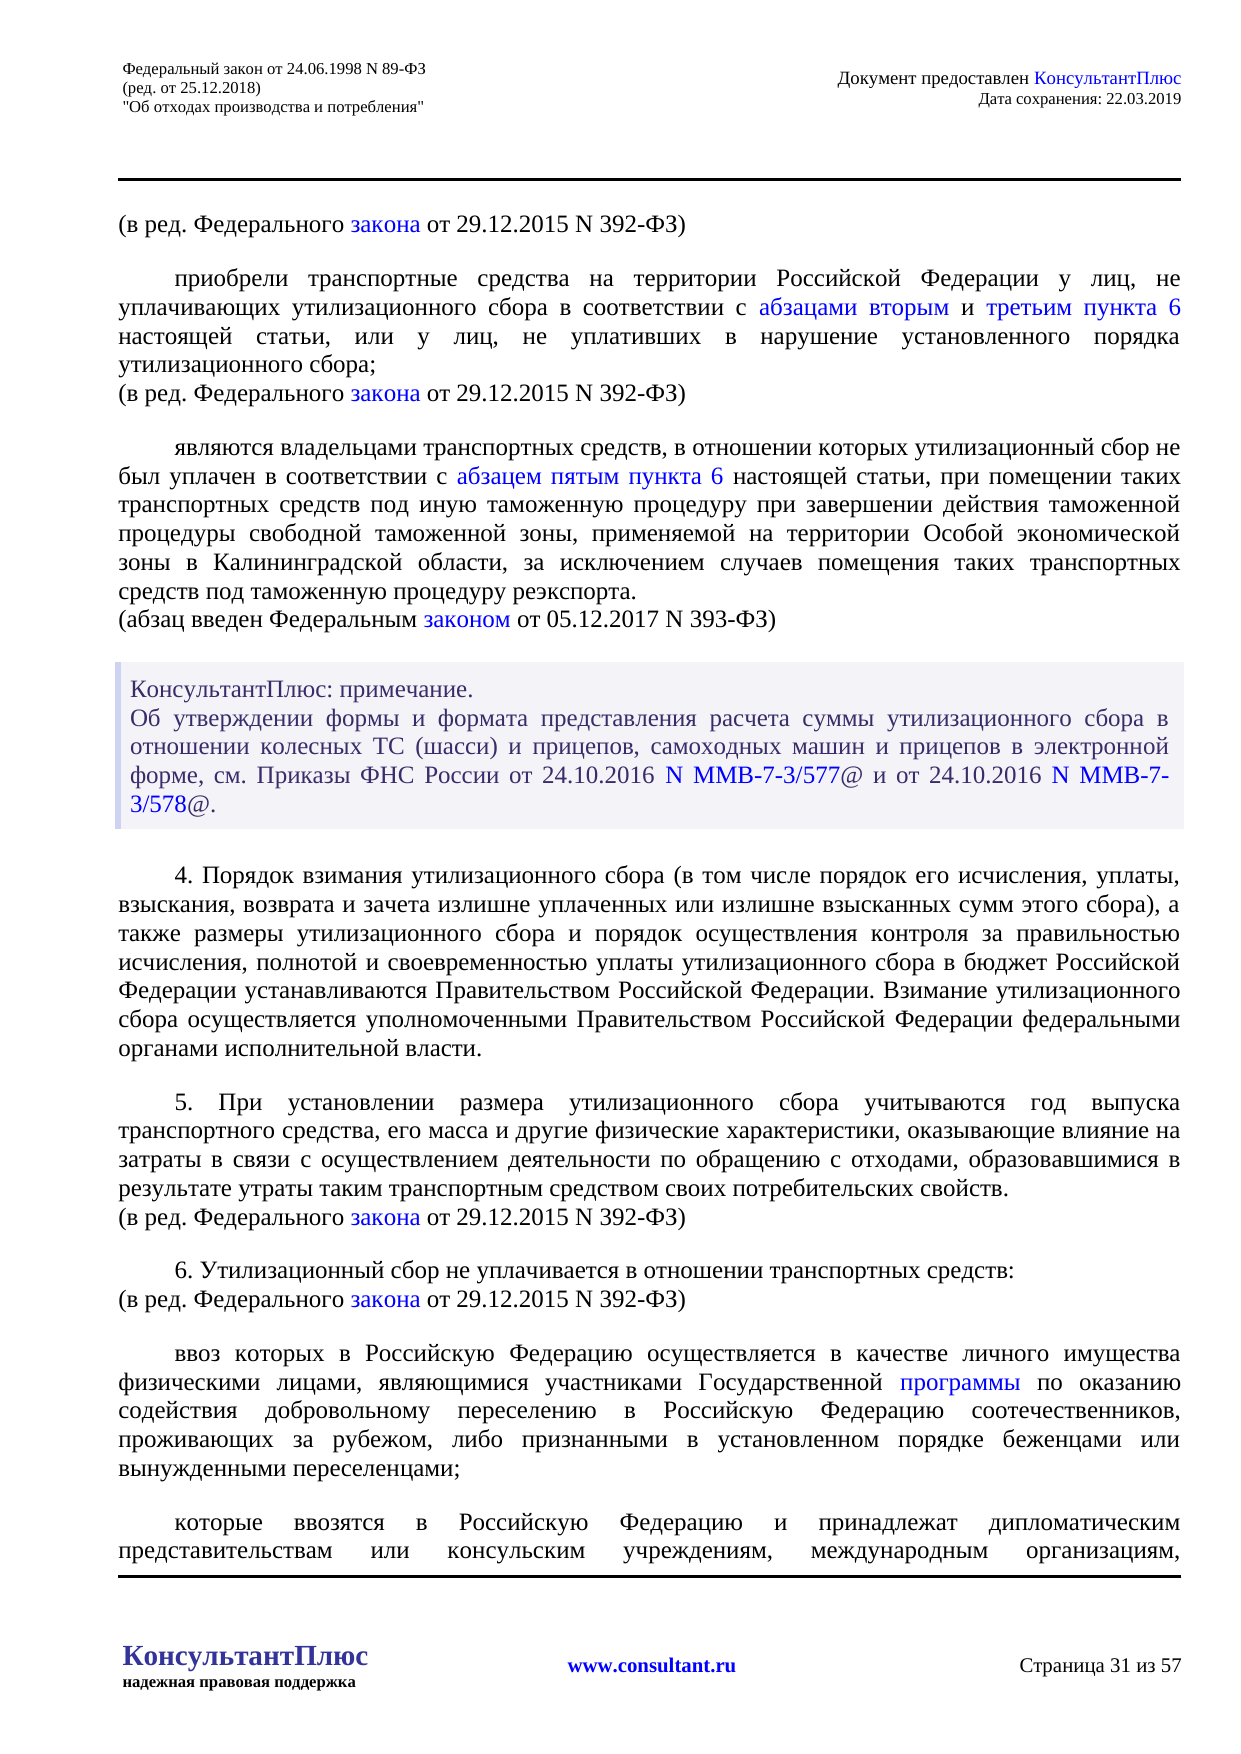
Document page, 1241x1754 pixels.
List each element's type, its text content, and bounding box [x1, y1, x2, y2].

table_header КонсультантПлюс: примечание. Об утверждении формы и формата представления расчета суммы утилизационного сбора в отношении колесных ТС (шасси) и прицепов, самоходных машин и прицепов в электронной форме, см. Приказы ФНС России от 24.10.2016 N ММВ-7-3/577@ и от 24.10.2016 N ММВ-7-3/578@. [121, 662, 1178, 829]
text (абзац введен Федеральным законом от 05.12.2017 N 393-ФЗ) [118, 604, 1181, 633]
text ввоз которых в Российскую Федерацию осуществляется в качестве личного имущества физическими лицами, являющимися участниками Государственной программы по оказанию содействия добровольному переселению в Российскую Федерацию соотечественников, проживающих за рубежом, либо признанными в установленном порядке беженцами или вынужденными переселенцами; [118, 1338, 1181, 1482]
text 5. При установлении размера утилизационного сбора учитываются год выпуска транспортного средства, его масса и другие физические характеристики, оказывающие влияние на затраты в связи с осуществлением деятельности по обращению с отходами, образовавшимися в результате утраты таким транспортным средством своих потребительских свойств. [118, 1087, 1181, 1202]
text приобрели транспортные средства на территории Российской Федерации у лиц, не уплачивающих утилизационного сбора в соответствии с абзацами вторым и третьим пункта 6 настоящей статьи, или у лиц, не уплативших в нарушение установленного порядка утилизационного сбора; [118, 263, 1181, 378]
text (в ред. Федерального закона от 29.12.2015 N 392-ФЗ) [118, 1202, 1181, 1231]
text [118, 209, 1181, 238]
text являются владельцами транспортных средств, в отношении которых утилизационный сбор не был уплачен в соответствии с абзацем пятым пункта 6 настоящей статьи, при помещении таких транспортных средств под иную таможенную процедуру при завершении действия таможенной процедуры свободной таможенной зоны, применяемой на территории Особой экономической зоны в Калининградской области, за исключением случаев помещения таких транспортных средств под таможенную процедуру реэкспорта. [118, 432, 1181, 604]
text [118, 1507, 1181, 1564]
text (в ред. Федерального закона от 29.12.2015 N 392-ФЗ) [118, 378, 1181, 407]
text (в ред. Федерального закона от 29.12.2015 N 392-ФЗ) [118, 1284, 1181, 1313]
text 6. Утилизационный сбор не уплачивается в отношении транспортных средств: [118, 1256, 1181, 1284]
text 4. Порядок взимания утилизационного сбора (в том числе порядок его исчисления, уплаты, взыскания, возврата и зачета излишне уплаченных или излишне взысканных сумм этого сбора), а также размеры утилизационного сбора и порядок осуществления контроля за правильностью исчисления, полнотой и своевременностью уплаты утилизационного сбора в бюджет Российской Федерации устанавливаются Правительством Российской Федерации. Взимание утилизационного сбора осуществляется уполномоченными Правительством Российской Федерации федеральными органами исполнительной власти. [118, 861, 1181, 1062]
